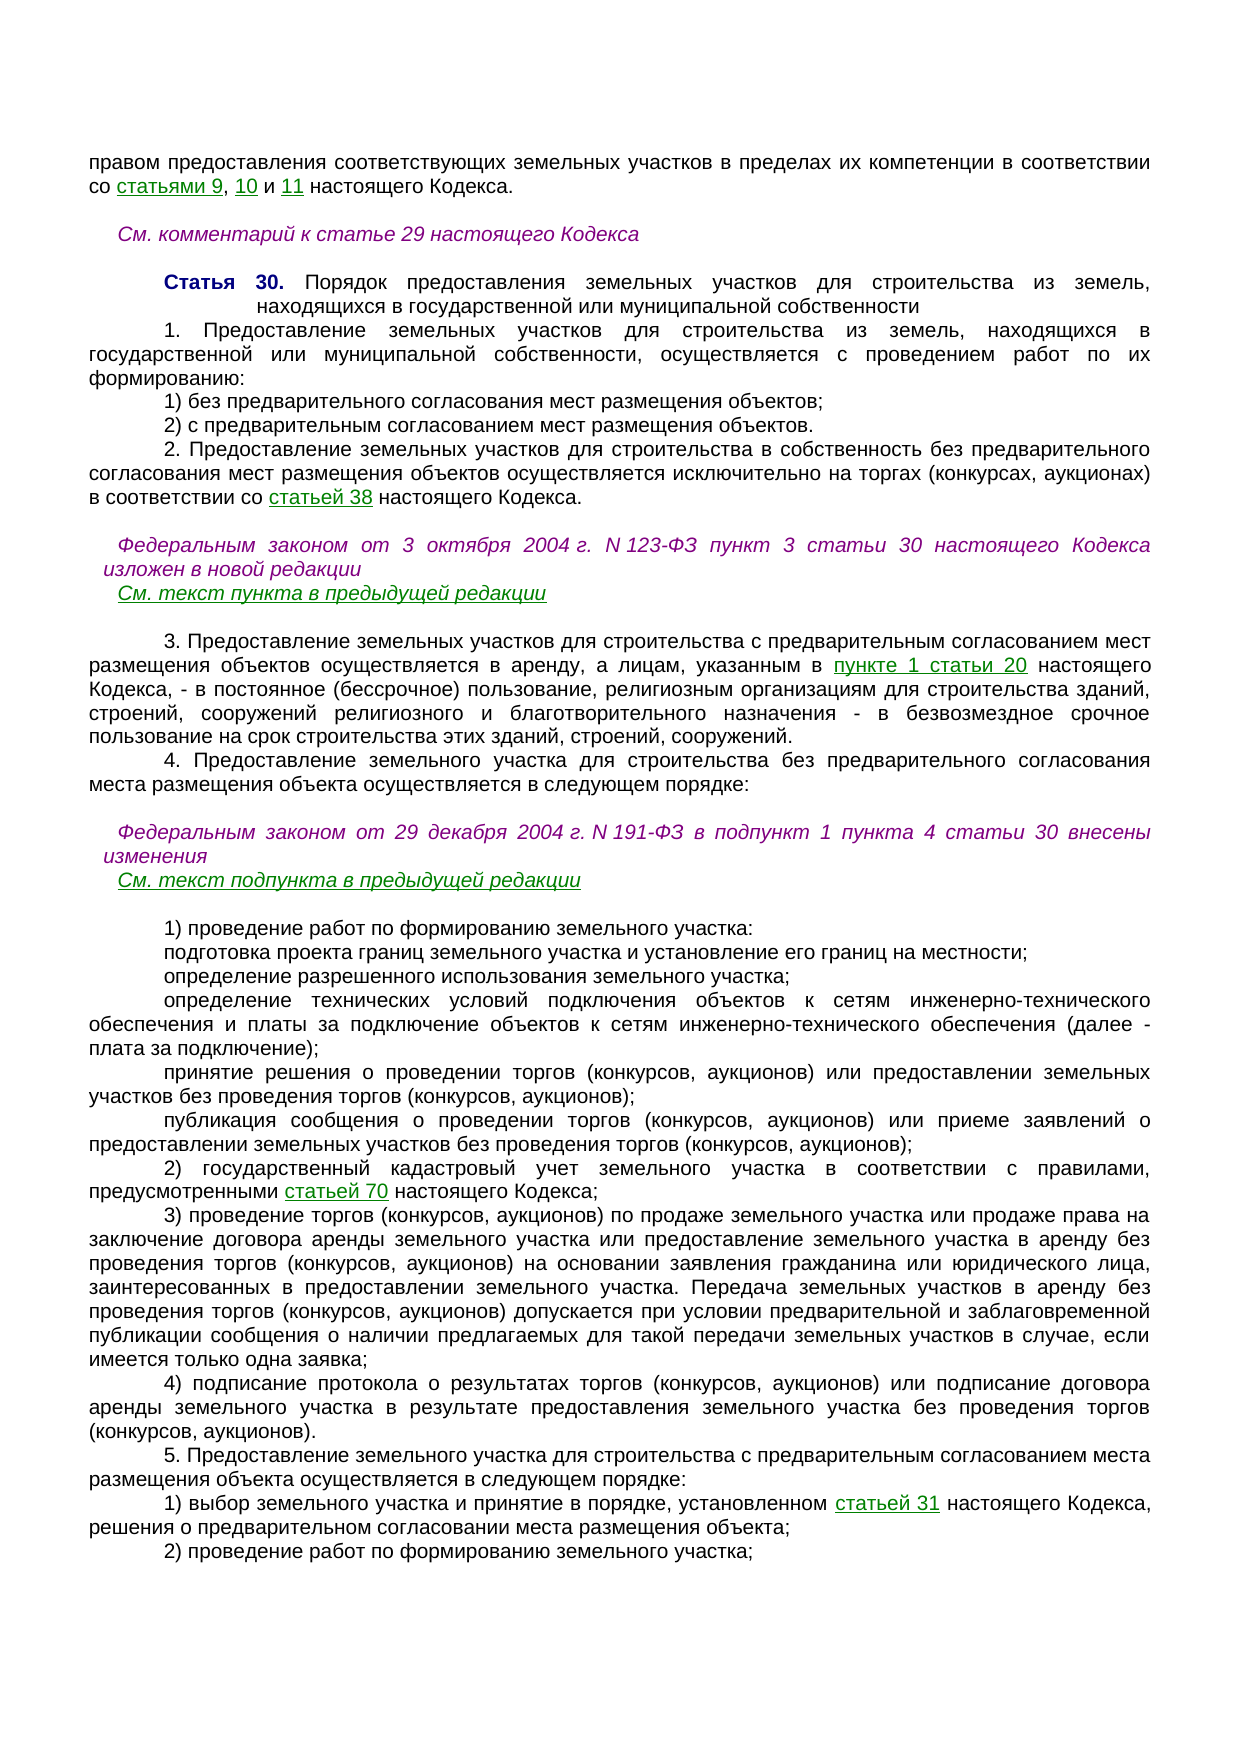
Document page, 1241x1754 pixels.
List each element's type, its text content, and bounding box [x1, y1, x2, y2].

text 1) без предварительного согласования мест размещения объектов; [88, 389, 1152, 413]
text 2) проведение работ по формированию земельного участка; [88, 1539, 1152, 1563]
text 3. Предоставление земельных участков для строительства с предварительным согласованием мест размещения объектов осуществляется в аренду, а лицам, указанным в пункте 1 статьи 20 настоящего Кодекса, - в постоянное (бессрочное) пользование, религиозным организациям для строительства зданий, строений, сооружений религиозного и благотворительного назначения - в безвозмездное срочное пользование на срок строительства этих зданий, строений, сооружений. [88, 628, 1152, 748]
text определение разрешенного использования земельного участка; [88, 964, 1152, 988]
text См. текст подпункта в предыдущей редакции [103, 868, 1152, 892]
text Федеральным законом от 29 декабря 2004 г. N 191-ФЗ в подпункт 1 пункта 4 статьи 30 внесены изменения [103, 820, 1152, 868]
text подготовка проекта границ земельного участка и установление его границ на местности; [88, 940, 1152, 964]
text 4. Предоставление земельного участка для строительства без предварительного согласования места размещения объекта осуществляется в следующем порядке: [88, 748, 1152, 796]
text определение технических условий подключения объектов к сетям инженерно-технического обеспечения и платы за подключение объектов к сетям инженерно-технического обеспечения (далее - плата за подключение); [88, 988, 1152, 1059]
text 3) проведение торгов (конкурсов, аукционов) по продаже земельного участка или продаже права на заключение договора аренды земельного участка или предоставление земельного участка в аренду без проведения торгов (конкурсов, аукционов) на основании заявления гражданина или юридического лица, заинтересованных в предоставлении земельного участка. Передача земельных участков в аренду без проведения торгов (конкурсов, аукционов) допускается при условии предварительной и заблаговременной публикации сообщения о наличии предлагаемых для такой передачи земельных участков в случае, если имеется только одна заявка; [88, 1203, 1152, 1371]
text 2. Предоставление земельных участков для строительства в собственность без предварительного согласования мест размещения объектов осуществляется исключительно на торгах (конкурсах, аукционах) в соответствии со статьей 38 настоящего Кодекса. [88, 437, 1152, 509]
text 5. Предоставление земельного участка для строительства с предварительным согласованием места размещения объекта осуществляется в следующем порядке: [88, 1443, 1152, 1491]
text 2) с предварительным согласованием мест размещения объектов. [88, 413, 1152, 437]
text 1) проведение работ по формированию земельного участка: [88, 916, 1152, 940]
text Федеральным законом от 3 октября 2004 г. N 123-ФЗ пункт 3 статьи 30 настоящего Кодекса изложен в новой редакции [103, 533, 1152, 581]
text 1) выбор земельного участка и принятие в порядке, установленном статьей 31 настоящего Кодекса, решения о предварительном согласовании места размещения объекта; [88, 1491, 1152, 1539]
text См. текст пункта в предыдущей редакции [103, 581, 1152, 604]
text принятие решения о проведении торгов (конкурсов, аукционов) или предоставлении земельных участков без проведения торгов (конкурсов, аукционов); [88, 1059, 1152, 1107]
text См. комментарий к статье 29 настоящего Кодекса [103, 222, 1152, 246]
text публикация сообщения о проведении торгов (конкурсов, аукционов) или приеме заявлений о предоставлении земельных участков без проведения торгов (конкурсов, аукционов); [88, 1107, 1152, 1155]
text Статья 30. Порядок предоставления земельных участков для строительства из земель, находящихся в государственной или муниципальной собственности [163, 269, 1152, 317]
text 1. Предоставление земельных участков для строительства из земель, находящихся в государственной или муниципальной собственности, осуществляется с проведением работ по их формированию: [88, 317, 1152, 389]
text 4) подписание протокола о результатах торгов (конкурсов, аукционов) или подписание договора аренды земельного участка в результате предоставления земельного участка без проведения торгов (конкурсов, аукционов). [88, 1371, 1152, 1443]
text 2) государственный кадастровый учет земельного участка в соответствии с правилами, предусмотренными статьей 70 настоящего Кодекса; [88, 1155, 1152, 1203]
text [88, 150, 1152, 198]
